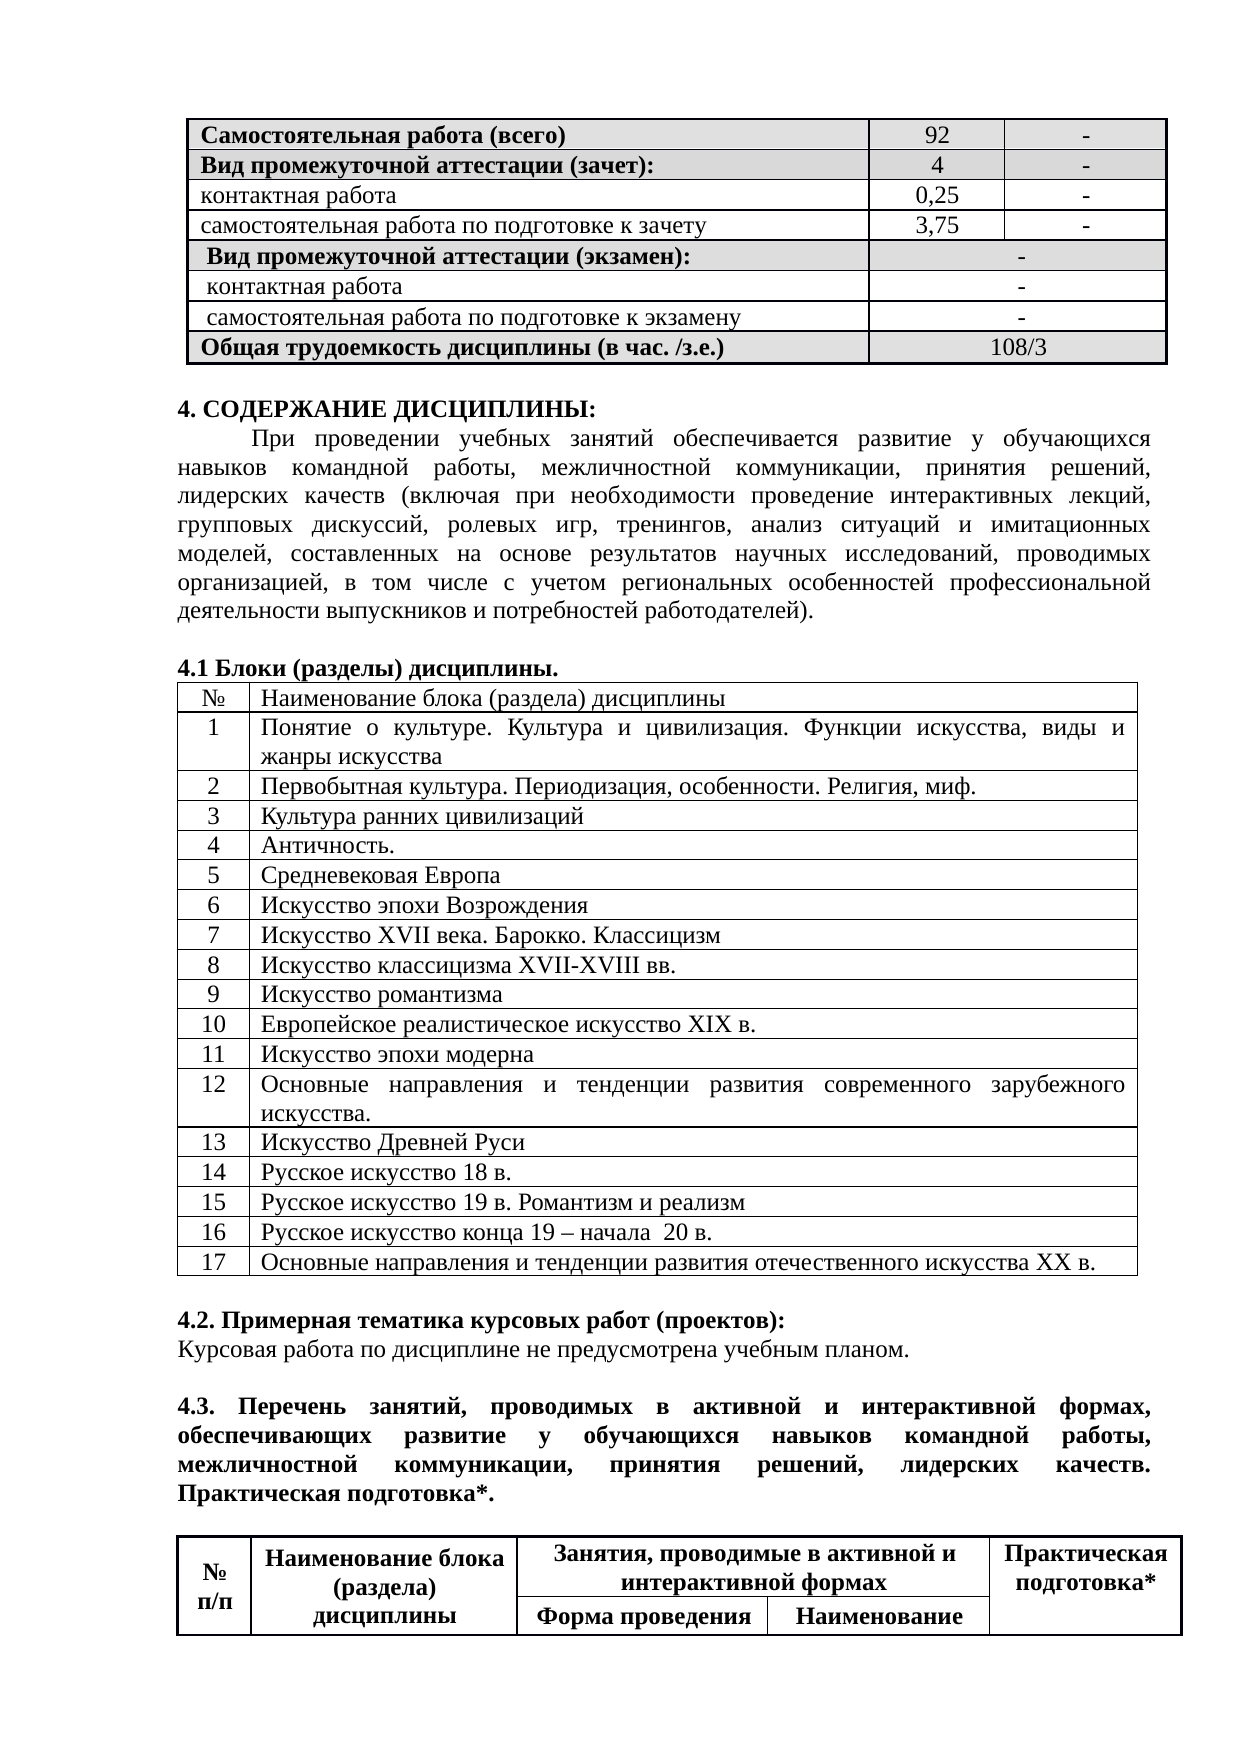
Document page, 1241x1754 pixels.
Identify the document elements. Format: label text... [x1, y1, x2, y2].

table_header Практическая подготовка* [990, 1538, 1180, 1634]
table_cell Искусство эпохи Возрождения [250, 890, 1137, 919]
table_cell 7 [178, 920, 249, 949]
table_cell 8 [178, 950, 249, 978]
table_cell 3,75 [870, 211, 1004, 239]
table_cell 6 [178, 890, 249, 919]
table_cell 17 [178, 1247, 249, 1275]
table_cell 1 [178, 713, 249, 770]
table_cell Европейское реалистическое искусство XIX в. [250, 1009, 1137, 1038]
table_cell 13 [178, 1128, 249, 1156]
table_cell 4 [178, 831, 249, 859]
table_cell Понятие о культуре. Культура и цивилизация. Функции искусства, виды и жанры искусства [250, 713, 1137, 770]
table_cell Основные направления и тенденции развития современного зарубежного искусства. [250, 1069, 1137, 1126]
table_cell Первобытная культура. Периодизация, особенности. Религия, миф. [250, 771, 1137, 800]
table_cell Русское искусство 18 в. [250, 1157, 1137, 1186]
table_header Наименование блока (раздела) дисциплины [252, 1538, 516, 1634]
table_cell Искусство классицизма XVII-XVIII вв. [250, 950, 1137, 978]
table_cell Искусство Древней Руси [250, 1128, 1137, 1156]
table_cell контактная работа [189, 271, 868, 300]
table_cell Средневековая Европа [250, 860, 1137, 889]
table_cell Античность. [250, 831, 1137, 859]
table_cell 12 [178, 1069, 249, 1126]
table_cell Общая трудоемкость дисциплины (в час. /з.е.) [189, 332, 868, 362]
table_cell Русское искусство конца 19 – начала 20 в. [250, 1217, 1137, 1246]
table_cell 11 [178, 1039, 249, 1068]
table_cell 15 [178, 1187, 249, 1216]
table_cell самостоятельная работа по подготовке к экзамену [189, 302, 868, 330]
table_cell - [870, 271, 1165, 300]
table_cell Культура ранних цивилизаций [250, 801, 1137, 829]
table_cell - [1005, 150, 1165, 179]
table_cell - [870, 241, 1165, 270]
table_cell 92 [870, 120, 1004, 148]
table_cell 14 [178, 1157, 249, 1186]
table_header № [178, 683, 249, 711]
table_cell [518, 1597, 767, 1634]
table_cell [768, 1597, 989, 1634]
table_cell 9 [178, 980, 249, 1008]
text При проведении учебных занятий обеспечивается развитие у обучающихся навыков командной работы, межличностной коммуникации, принятия решений, лидерских качеств (включая при необходимости проведение интерактивных лекций, групповых дискуссий, ролевых игр, тренингов, анализ ситуаций и имитационных моделей, составленных на основе результатов научных исследований, проводимых организацией, в том числе с учетом региональных особенностей профессиональной деятельности выпускников и потребностей работодателей). [177, 423, 1152, 624]
table_cell контактная работа [189, 180, 868, 209]
table_cell Искусство романтизма [250, 980, 1137, 1008]
table_cell 3 [178, 801, 249, 829]
table_cell 10 [178, 1009, 249, 1038]
table_cell - [1005, 211, 1165, 239]
table_header Занятия, проводимые в активной и интерактивной формах [518, 1538, 989, 1596]
table_cell 4 [870, 150, 1004, 179]
table_header № п/п [179, 1538, 250, 1634]
table_cell 108/3 [870, 332, 1165, 362]
table_header Наименование блока (раздела) дисциплины [250, 683, 1137, 711]
text 4.2. Примерная тематика курсовых работ (проектов): [177, 1305, 1152, 1334]
table_cell - [1005, 180, 1165, 209]
text Курсовая работа по дисциплине не предусмотрена учебным планом. [177, 1334, 1152, 1363]
table_cell Искусство эпохи модерна [250, 1039, 1137, 1068]
table_cell Искусство XVII века. Барокко. Классицизм [250, 920, 1137, 949]
table_cell 16 [178, 1217, 249, 1246]
table_cell Самостоятельная работа (всего) [189, 120, 868, 148]
table_cell Русское искусство 19 в. Романтизм и реализм [250, 1187, 1137, 1216]
table_cell самостоятельная работа по подготовке к зачету [189, 211, 868, 239]
table_cell Вид промежуточной аттестации (экзамен): [189, 241, 868, 270]
text 4.1 Блоки (разделы) дисциплины. [177, 653, 1152, 682]
table_cell 5 [178, 860, 249, 889]
text 4.3. Перечень занятий, проводимых в активной и интерактивной формах, обеспечивающих развитие у обучающихся навыков командной работы, межличностной коммуникации, принятия решений, лидерских качеств. Практическая подготовка*. [177, 1391, 1152, 1506]
table_cell 0,25 [870, 180, 1004, 209]
table_cell 2 [178, 771, 249, 800]
table_cell Вид промежуточной аттестации (зачет): [189, 150, 868, 179]
table_cell - [1005, 120, 1165, 148]
text 4. Содержание дисциплины: [177, 394, 1152, 423]
table_cell - [870, 302, 1165, 330]
table_cell Основные направления и тенденции развития отечественного искусства ХХ в. [250, 1247, 1137, 1275]
